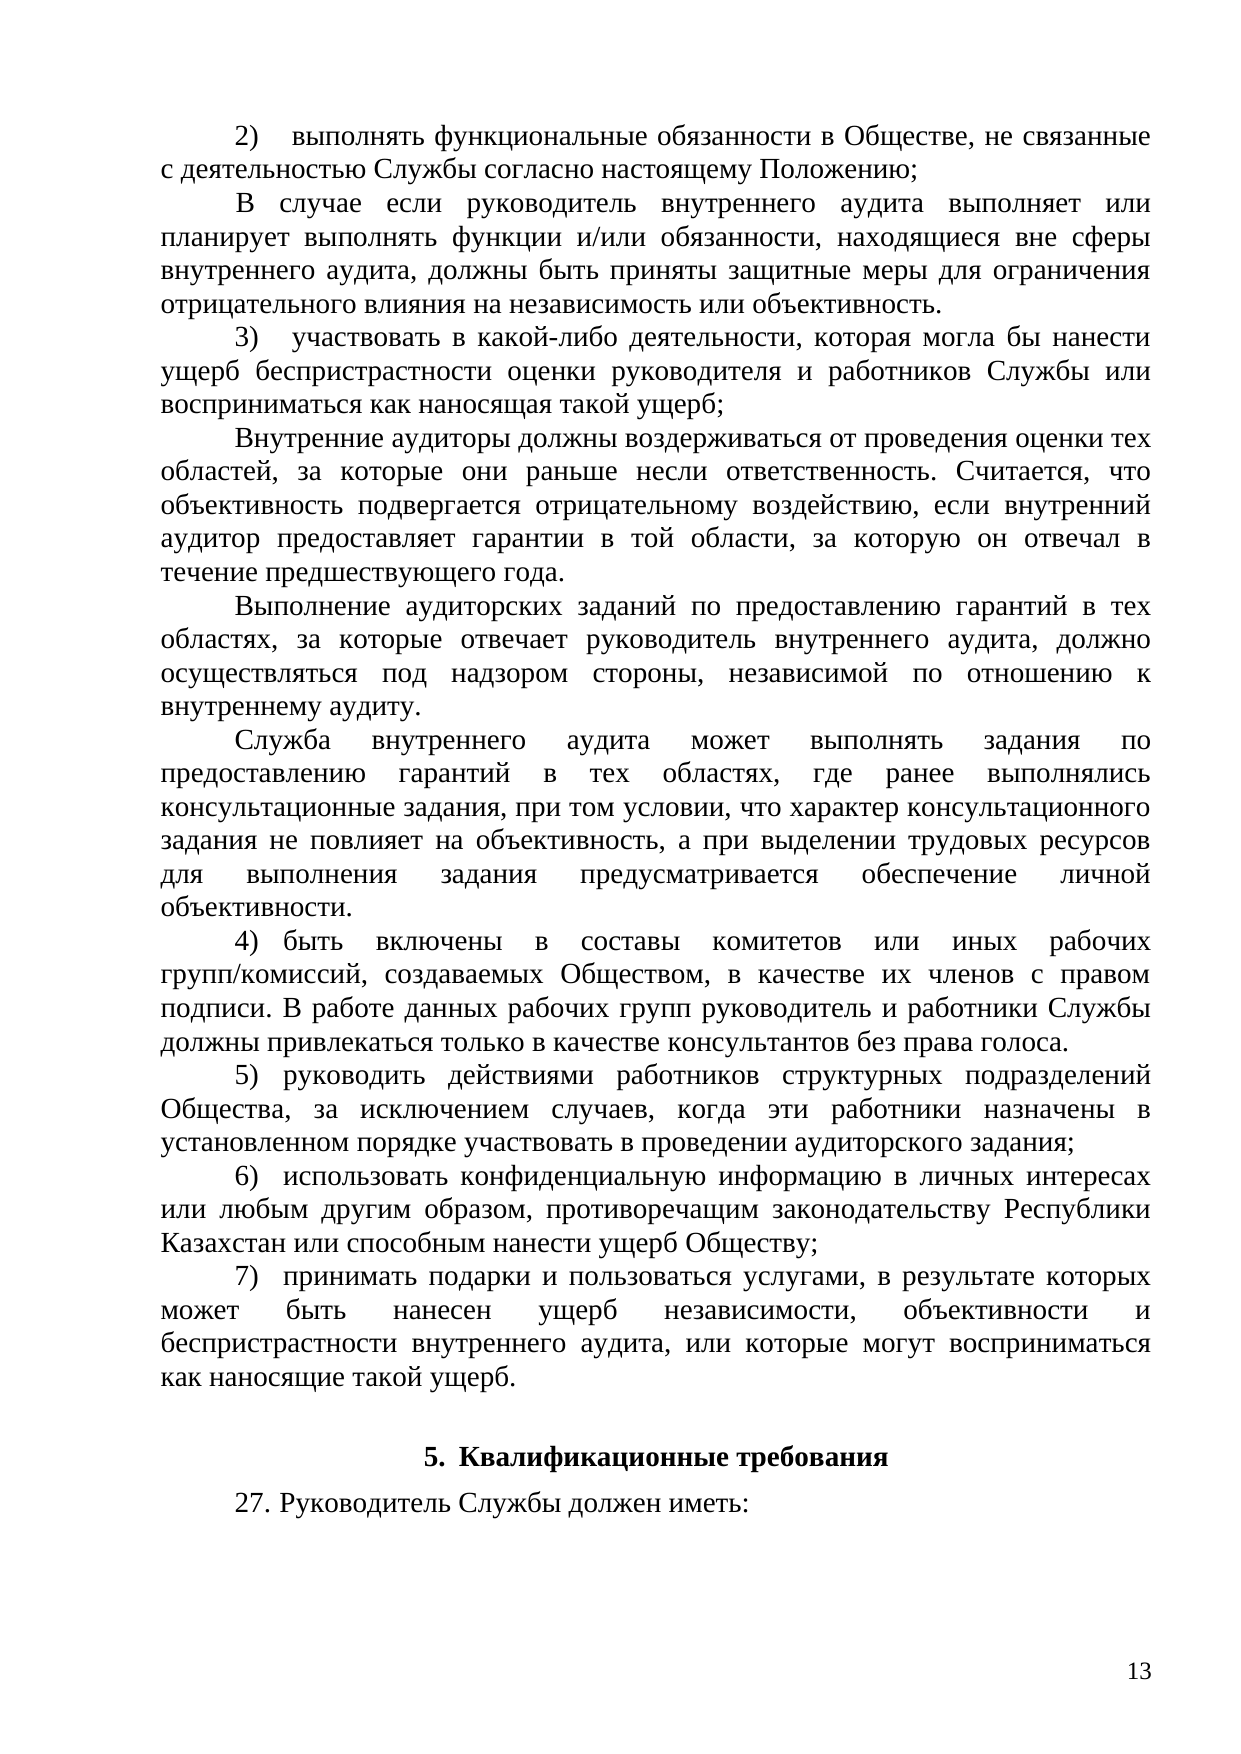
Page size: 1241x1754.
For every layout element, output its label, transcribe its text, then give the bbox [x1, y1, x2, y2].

list руководить действиями работников структурных подразделений Общества, за исключением случаев, когда эти работники назначены в установленном порядке участвовать в проведении аудиторского задания; [160, 1057, 1152, 1158]
text В случае если руководитель внутреннего аудита выполняет или планирует выполнять функции и/или обязанности, находящиеся вне сферы внутреннего аудита, должны быть приняты защитные меры для ограничения отрицательного влияния на независимость или объективность. [160, 185, 1152, 319]
list использовать конфиденциальную информацию в личных интересах или любым другим образом, противоречащим законодательству Республики Казахстан или способным нанести ущерб Обществу; [160, 1158, 1152, 1258]
list выполнять функциональные обязанности в Обществе, не связанные с деятельностью Службы согласно настоящему Положению; [160, 118, 1152, 185]
list быть включены в составы комитетов или иных рабочих групп/комиссий, создаваемых Обществом, в качестве их членов с правом подписи. В работе данных рабочих групп руководитель и работники Службы должны привлекаться только в качестве консультантов без права голоса. [160, 923, 1152, 1057]
text Выполнение аудиторских заданий по предоставлению гарантий в тех областях, за которые отвечает руководитель внутреннего аудита, должно осуществляться под надзором стороны, независимой по отношению к внутреннему аудиту. [160, 588, 1152, 722]
list принимать подарки и пользоваться услугами, в результате которых может быть нанесен ущерб независимости, объективности и беспристрастности внутреннего аудита, или которые могут восприниматься как наносящие такой ущерб. [160, 1258, 1152, 1393]
text Служба внутреннего аудита может выполнять задания по предоставлению гарантий в тех областях, где ранее выполнялись консультационные задания, при том условии, что характер консультационного задания не повлияет на объективность, а при выделении трудовых ресурсов для выполнения задания предусматривается обеспечение личной объективности. [160, 722, 1152, 923]
list Руководитель Службы должен иметь: [160, 1485, 1152, 1518]
list Квалификационные требования [160, 1439, 1152, 1472]
text Внутренние аудиторы должны воздерживаться от проведения оценки тех областей, за которые они раньше несли ответственность. Считается, что объективность подвергается отрицательному воздействию, если внутренний аудитор предоставляет гарантии в той области, за которую он отвечал в течение предшествующего года. [160, 420, 1152, 588]
list участвовать в какой-либо деятельности, которая могла бы нанести ущерб беспристрастности оценки руководителя и работников Службы или восприниматься как наносящая такой ущерб; [160, 319, 1152, 420]
